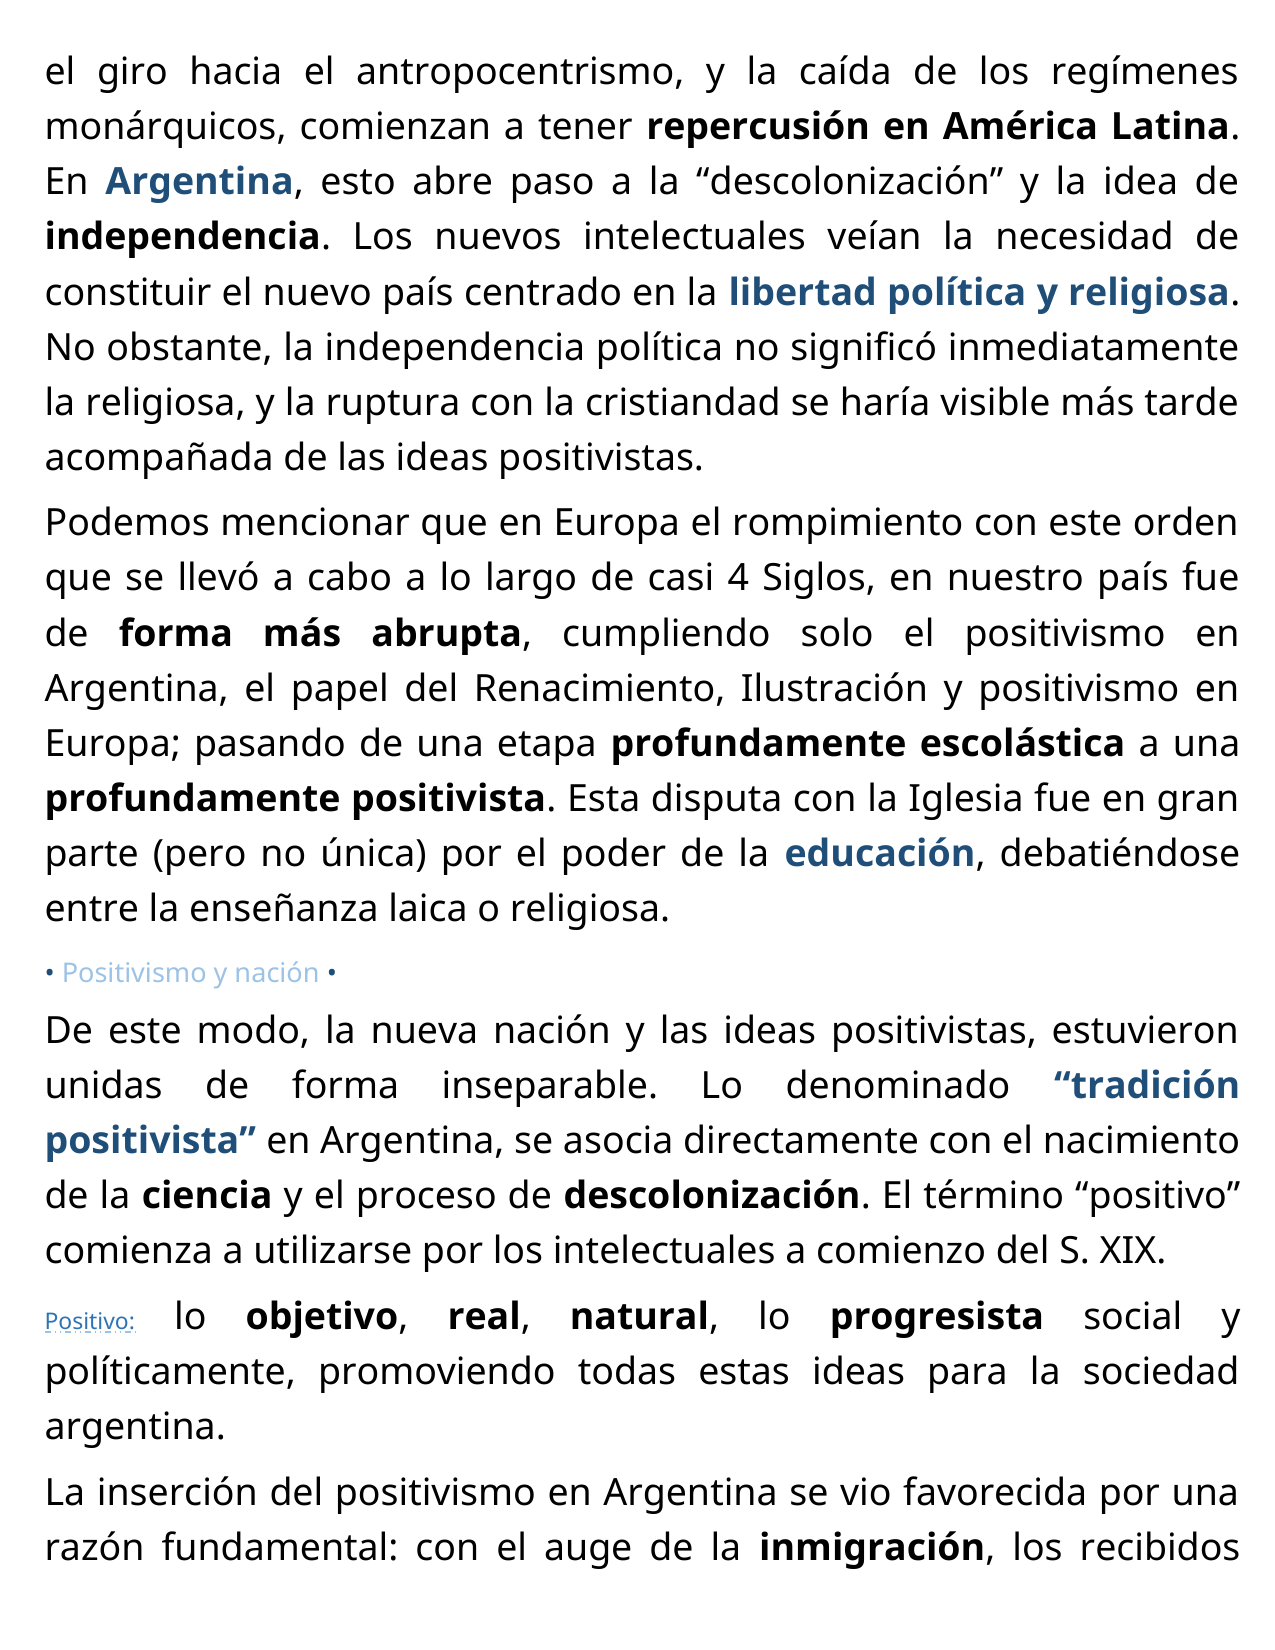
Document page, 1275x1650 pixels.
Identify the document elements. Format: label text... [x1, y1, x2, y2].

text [44, 44, 1240, 481]
text Podemos mencionar que en Europa el rompimiento con este orden que se llevó a cabo a lo largo de casi 4 Siglos, en nuestro país fue de forma más abrupta, cumpliendo solo el positivismo en Argentina, el papel del Renacimiento, Ilustración y positivismo en Europa; pasando de una etapa profundamente escolástica a una profundamente positivista. Esta disputa con la Iglesia fue en gran parte (pero no única) por el poder de la educación, debatiéndose entre la enseñanza laica o religiosa. [44, 496, 1240, 932]
text De este modo, la nueva nación y las ideas positivistas, estuvieron unidas de forma inseparable. Lo denominado “tradición positivista” en Argentina, se asocia directamente con el nacimiento de la ciencia y el proceso de descolonización. El término “positivo” comienza a utilizarse por los intelectuales a comienzo del S. XIX. [44, 1003, 1240, 1275]
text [44, 1465, 1240, 1571]
text Positivo: lo objetivo, real, natural, lo progresista social y políticamente, promoviendo todas estas ideas para la sociedad argentina. [44, 1289, 1240, 1451]
text • Positivismo y nación • [44, 953, 1240, 990]
